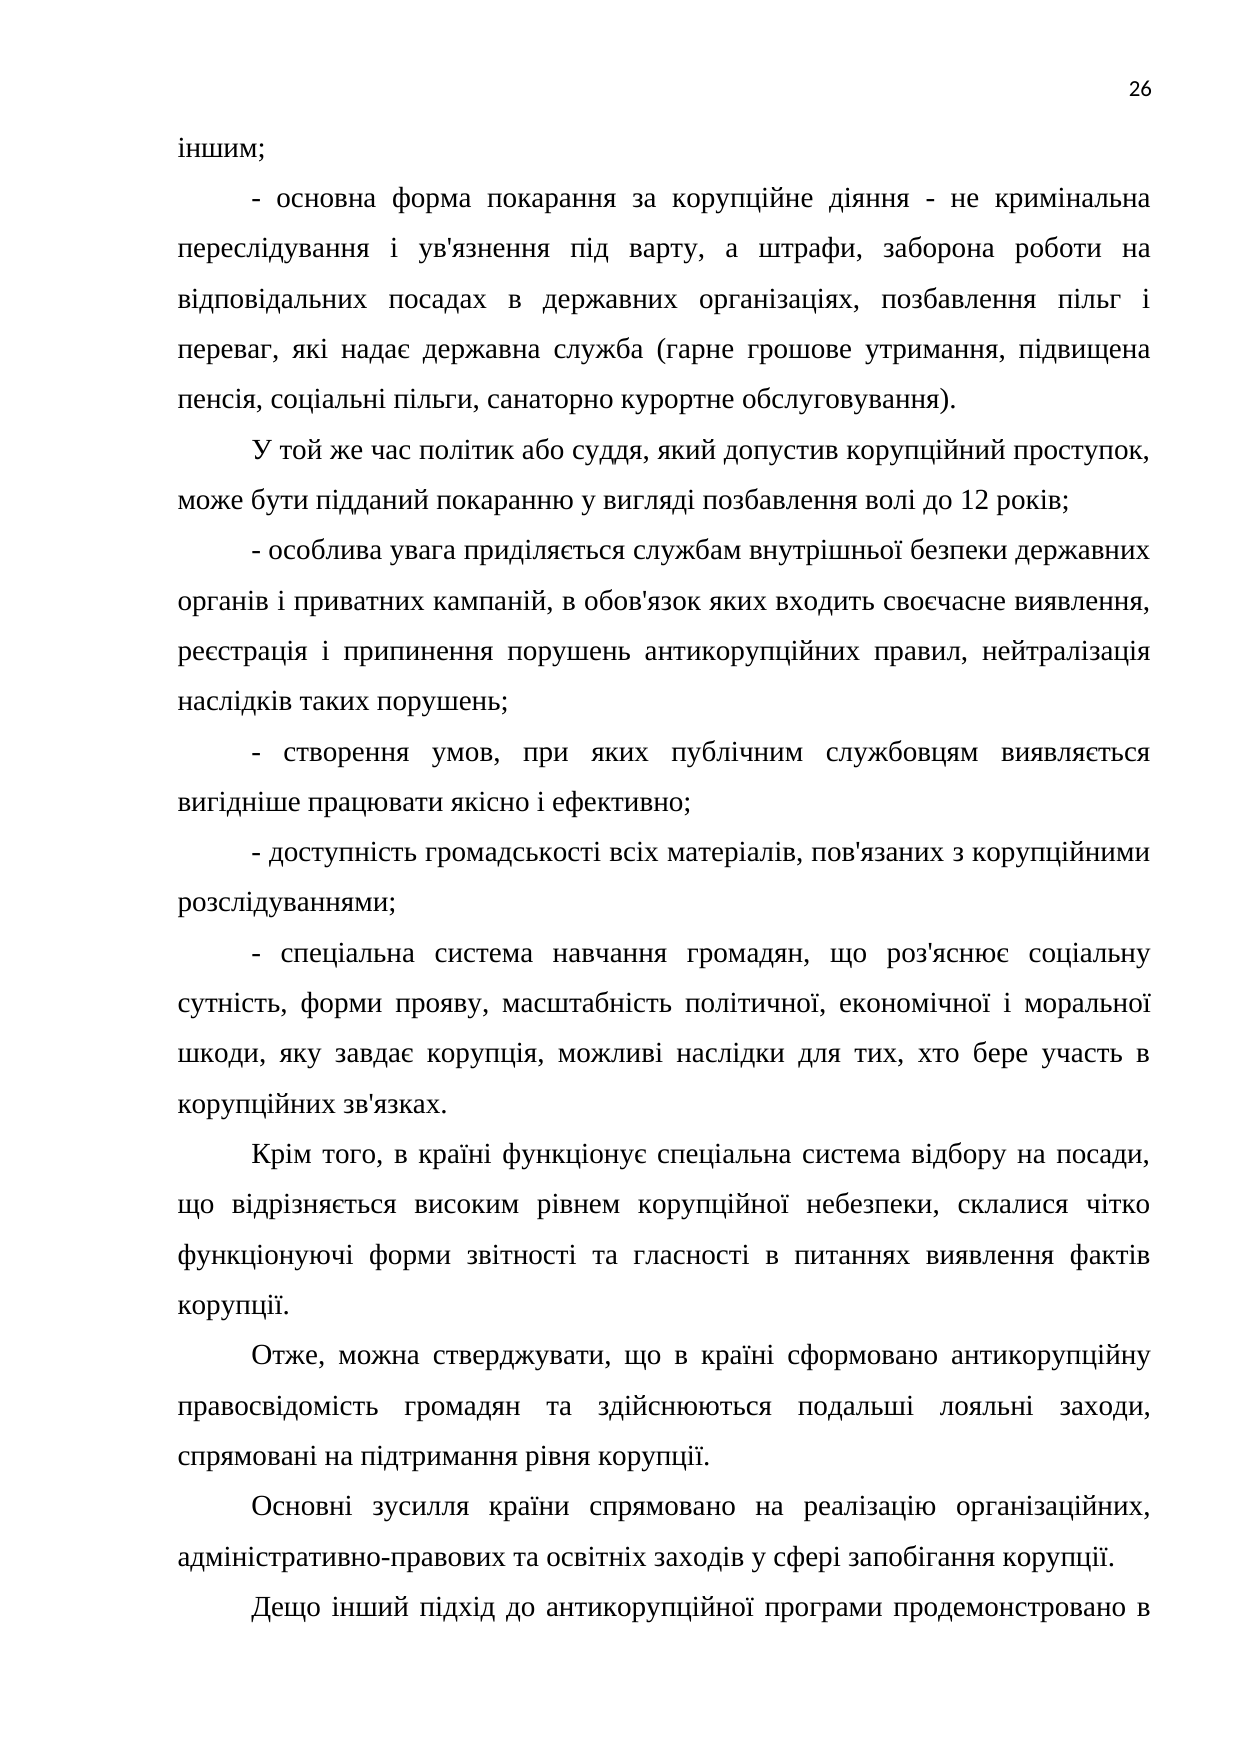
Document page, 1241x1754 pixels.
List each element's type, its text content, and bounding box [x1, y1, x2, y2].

text - основна форма покарання за корупційне діяння - не кримінальна переслідування і ув'язнення під варту, а штрафи, заборона роботи на відповідальних посадах в державних організаціях, позбавлення пільг і переваг, які надає державна служба (гарне грошове утримання, підвищена пенсія, соціальні пільги, санаторно курортне обслуговування). [177, 180, 1152, 415]
text - спеціальна система навчання громадян, що роз'яснює соціальну сутність, форми прояву, масштабність політичної, економічної і моральної шкоди, яку завдає корупція, можливі наслідки для тих, хто бере участь в корупційних зв'язках. [177, 935, 1152, 1119]
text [177, 1589, 1152, 1622]
text У той же час політик або суддя, який допустив корупційний проступок, може бути підданий покаранню у вигляді позбавлення волі до 12 років; [177, 432, 1152, 516]
text Отже, можна стверджувати, що в країні сформовано антикорупційну правосвідомість громадян та здійснюються подальші лояльні заходи, спрямовані на підтримання рівня корупції. [177, 1337, 1152, 1472]
text Основні зусилля країни спрямовано на реалізацію організаційних, адміністративно-правових та освітніх заходів у сфері запобігання корупції. [177, 1488, 1152, 1572]
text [177, 130, 1152, 163]
text Крім того, в країні функціонує спеціальна система відбору на посади, що відрізняється високим рівнем корупційної небезпеки, склалися чітко функціонуючі форми звітності та гласності в питаннях виявлення фактів корупції. [177, 1136, 1152, 1321]
text - особлива увага приділяється службам внутрішньої безпеки державних органів і приватних кампаній, в обов'язок яких входить своєчасне виявлення, реєстрація і припинення порушень антикорупційних правил, нейтралізація наслідків таких порушень; [177, 532, 1152, 717]
text - створення умов, при яких публічним службовцям виявляється вигідніше працювати якісно і ефективно; [177, 734, 1152, 817]
text - доступність громадськості всіх матеріалів, пов'язаних з корупційними розслідуваннями; [177, 834, 1152, 918]
